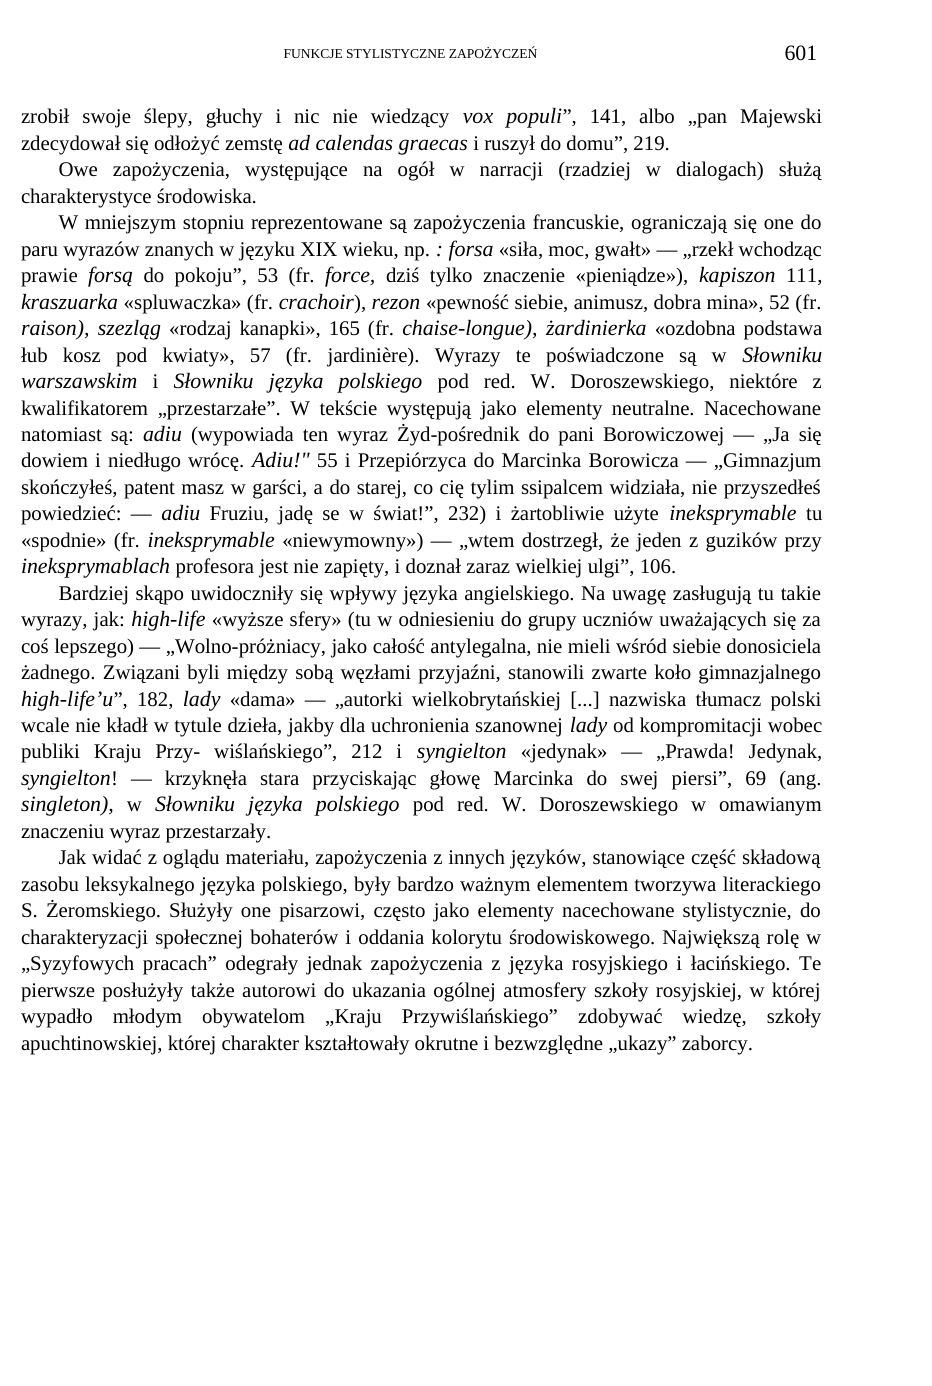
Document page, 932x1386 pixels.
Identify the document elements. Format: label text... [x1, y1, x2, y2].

text Jak widać z oglądu materiału, zapożyczenia z innych języków, stanowiące część składową zasobu leksykalnego języka polskiego, były bardzo ważnym elementem tworzywa literackiego S. Żeromskiego. Służyły one pisarzowi, często jako elementy nacechowane stylistycznie, do charakteryzacji społecznej bohaterów i oddania kolorytu środowiskowego. Największą rolę w „Syzyfowych pracach” odegrały jednak zapożyczenia z języka rosyjskiego i łacińskiego. Te pierwsze posłużyły także autorowi do ukazania ogólnej atmosfery szkoły rosyjskiej, w której wypadło młodym obywatelom „Kraju Przywiślańskiego” zdobywać wiedzę, szkoły apuchtinowskiej, której charakter kształtowały okrutne i bezwzględne „ukazy” zaborcy. [21, 843, 822, 1055]
text FUNKCJE STYLISTYCZNE ZAPOŻYCZEŃ [283, 48, 538, 61]
text W mniejszym stopniu reprezentowane są zapożyczenia francuskie, ograniczają się one do paru wyrazów znanych w języku XIX wieku, np. : forsa «siła, moc, gwałt» — „rzekł wchodząc prawie forsą do pokoju”, 53 (fr. force, dziś tylko znaczenie «pieniądze»), kapiszon 111, kraszuarka «spluwaczka» (fr. crachoir), rezon «pewność siebie, animusz, dobra mina», 52 (fr. raison), szezląg «rodzaj kanapki», 165 (fr. chaise-longue), żardinierka «ozdobna podstawa łub kosz pod kwiaty», 57 (fr. jardinière). Wyrazy te poświadczone są w Słowniku warszawskim i Słowniku języka polskiego pod red. W. Doroszewskiego, niektóre z kwalifikatorem „przestarzałe”. W tekście występują jako elementy neutralne. Nacechowane natomiast są: adiu (wypowiada ten wyraz Żyd-pośrednik do pani Borowiczowej — „Ja się dowiem i niedługo wrócę. Adiu!" 55 i Przepiórzyca do Marcinka Borowicza — „Gimnazjum skończyłeś, patent masz w garści, a do starej, co cię tylim ssipalcem widziała, nie przyszedłeś powiedzieć: — adiu Fruziu, jadę se w świat!”, 232) i żartobliwie użyte ineksprymable tu «spodnie» (fr. ineksprymable «niewymowny») — „wtem dostrzegł, że jeden z guzików przy ineksprymablach profesora jest nie zapięty, i doznał zaraz wielkiej ulgi”, 106. [21, 208, 822, 579]
text zrobił swoje ślepy, głuchy i nic nie wiedzący vox populi”, 141, albo „pan Majewski zdecydował się odłożyć zemstę ad calendas graecas i ruszył do domu”, 219. [21, 103, 822, 156]
text 601 [784, 42, 817, 64]
text Bardziej skąpo uwidoczniły się wpływy języka angielskiego. Na uwagę zasługują tu takie wyrazy, jak: high-life «wyższe sfery» (tu w odniesieniu do grupy uczniów uważających się za coś lepszego) — „Wolno-próżniacy, jako całość antylegalna, nie mieli wśród siebie donosiciela żadnego. Związani byli między sobą węzłami przyjaźni, stanowili zwarte koło gimnazjalnego high-life’u”, 182, lady «dama» — „autorki wielkobrytańskiej [...] nazwiska tłumacz polski wcale nie kładł w tytule dzieła, jakby dla uchronienia szanownej lady od kompromitacji wobec publiki Kraju Przy- wiślańskiego”, 212 i syngielton «jedynak» — „Prawda! Jedynak, syngielton! — krzyknęła stara przyciskając głowę Marcinka do swej piersi”, 69 (ang. singleton), w Słowniku języka polskiego pod red. W. Doroszewskiego w omawianym znaczeniu wyraz przestarzały. [21, 579, 822, 843]
text Owe zapożyczenia, występujące na ogół w narracji (rzadziej w dialogach) służą charakterystyce środowiska. [21, 156, 822, 208]
